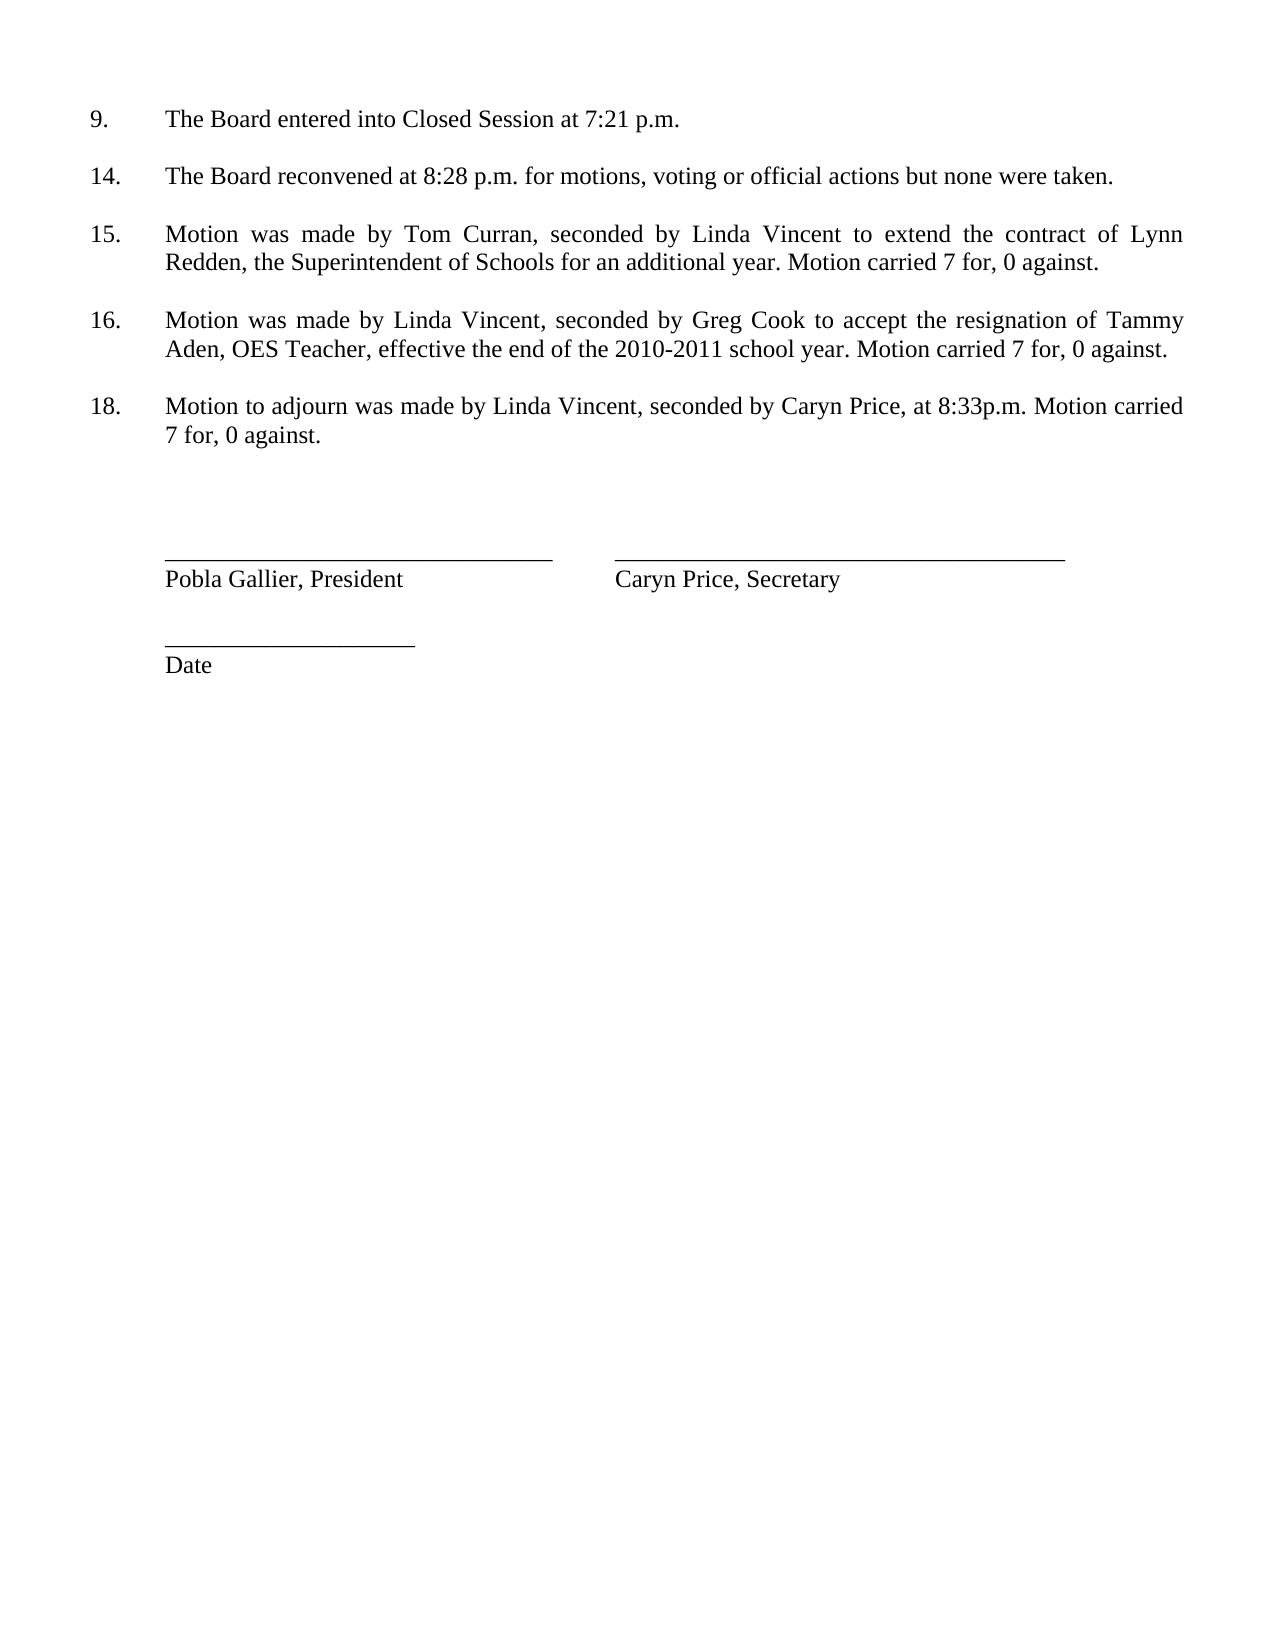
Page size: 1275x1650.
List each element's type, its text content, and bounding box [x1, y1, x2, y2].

text ____________________ [90, 621, 1185, 650]
text _______________________________ ____________________________________ [90, 535, 1185, 564]
text 18. Motion to adjourn was made by Linda Vincent, seconded by Caryn Price, at 8:33p.m. Motion carried 7 for, 0 against. [90, 391, 1185, 449]
text 16. Motion was made by Linda Vincent, seconded by Greg Cook to accept the resignation of Tammy Aden, OES Teacher, effective the end of the 2010-2011 school year. Motion carried 7 for, 0 against. [90, 305, 1185, 362]
text Pobla Gallier, President Caryn Price, Secretary [90, 564, 1185, 592]
text 14. The Board reconvened at 8:28 p.m. for motions, voting or official actions but none were taken. [90, 161, 1185, 190]
text 9. The Board entered into Closed Session at 7:21 p.m. [90, 104, 1185, 132]
text Date [90, 650, 1185, 679]
text 15. Motion was made by Tom Curran, seconded by Linda Vincent to extend the contract of Lynn Redden, the Superintendent of Schools for an additional year. Motion carried 7 for, 0 against. [90, 219, 1185, 276]
